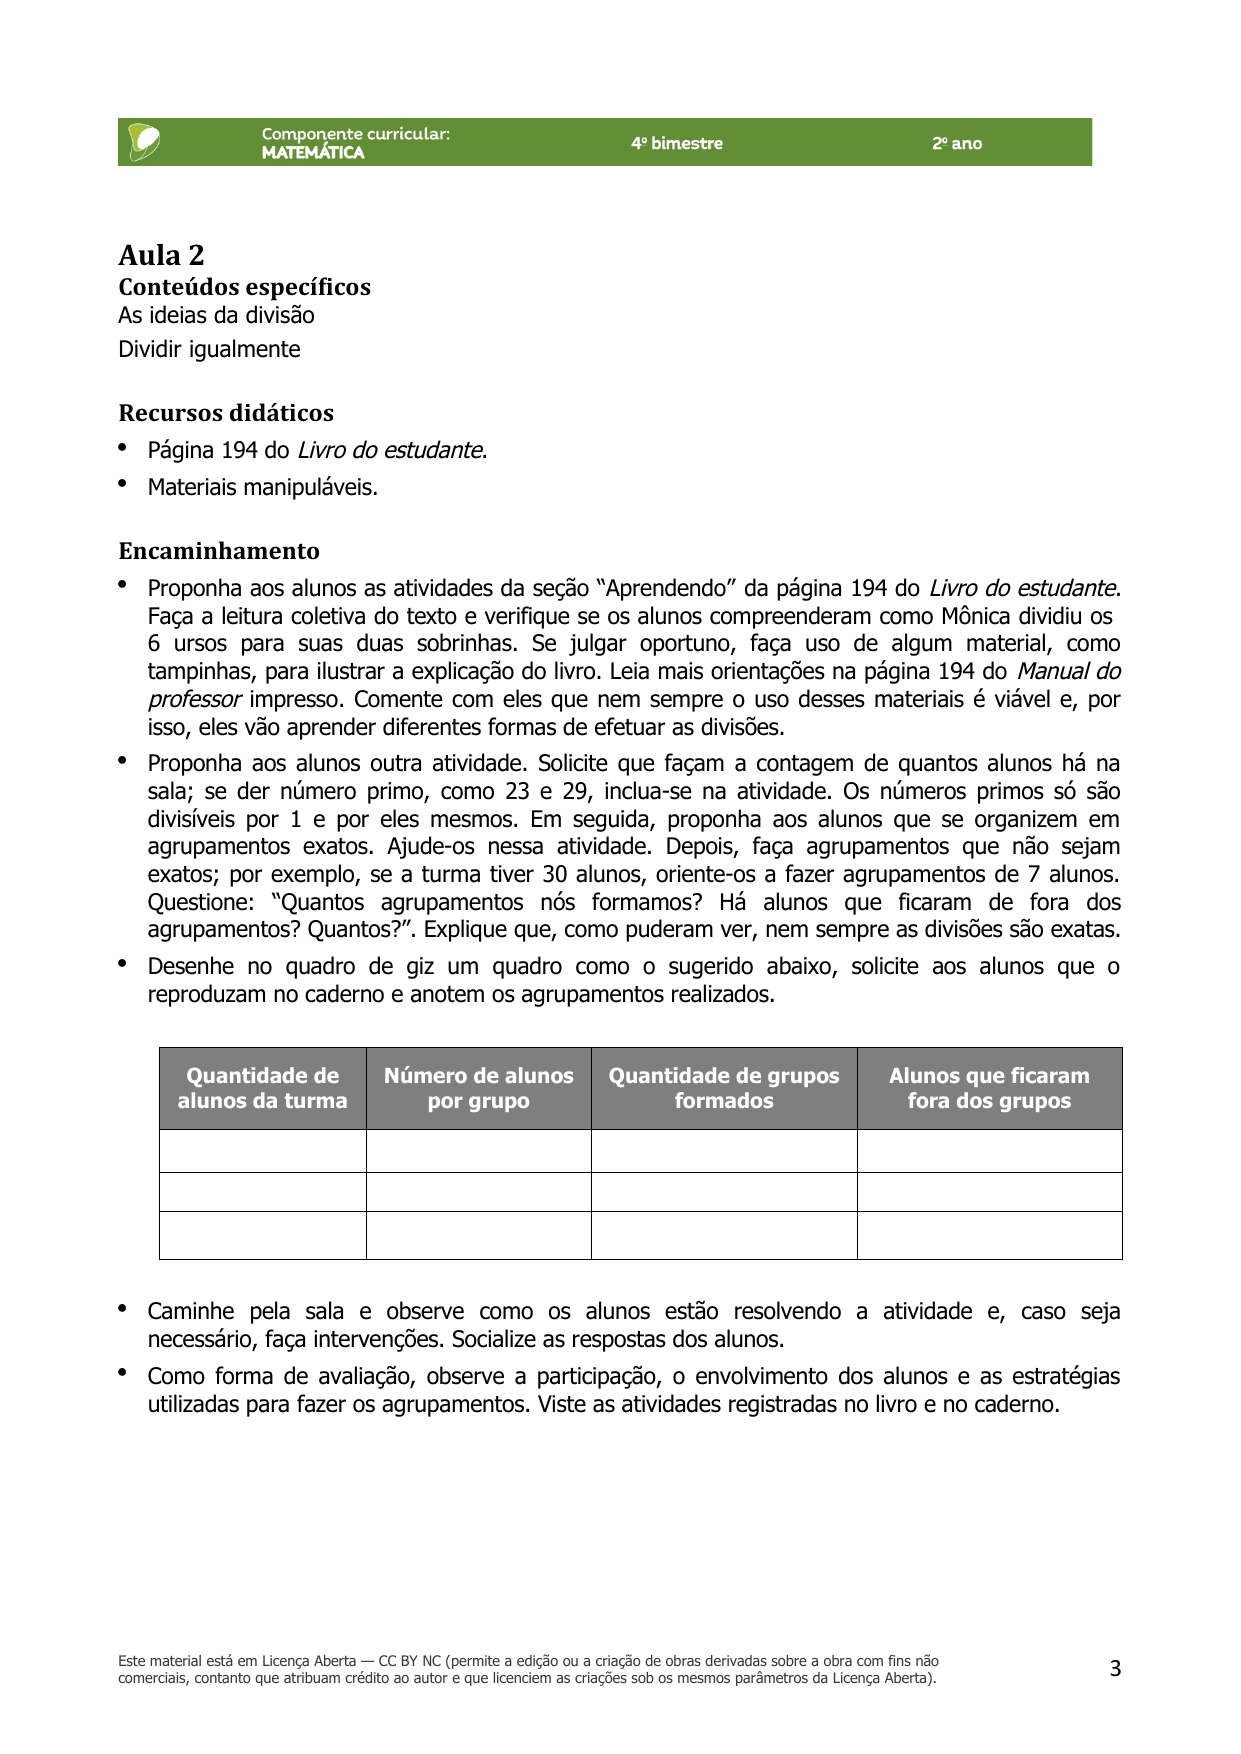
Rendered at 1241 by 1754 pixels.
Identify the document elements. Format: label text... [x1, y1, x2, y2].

text Materiais manipuláveis. [118, 472, 1122, 500]
table_cell [592, 1173, 857, 1211]
text Conteúdos específicos [118, 272, 1122, 301]
table_cell [160, 1173, 366, 1211]
table_cell [160, 1130, 366, 1172]
table_cell [858, 1173, 1122, 1211]
table_cell [367, 1173, 591, 1211]
table_cell [160, 1212, 366, 1259]
text As ideias da divisão [118, 301, 1122, 329]
table_cell [858, 1130, 1122, 1172]
text Dividir igualmente [118, 334, 1122, 362]
table_cell [592, 1130, 857, 1172]
table_cell [592, 1212, 857, 1259]
text Página 194 do Livro do estudante. [118, 436, 1122, 463]
text Proponha aos alunos as atividades da seção “Aprendendo” da página 194 do Livro do estudante. Faça a leitura coletiva do texto e verifique se os alunos compreenderam como Mônica dividiu os 6 ursos para suas duas sobrinhas. Se julgar oportuno, faça uso de algum material, como tampinhas, para ilustrar a explicação do livro. Leia mais orientações na página 194 do Manual do professor impresso. Comente com eles que nem sempre o uso desses materiais é viável e, por isso, eles vão aprender diferentes formas de efetuar as divisões. [118, 573, 1122, 740]
table_header Quantidade de alunos da turma [160, 1048, 366, 1129]
table_cell [367, 1212, 591, 1259]
text Encaminhamento [118, 535, 1122, 564]
table_header Quantidade de grupos formados [592, 1048, 857, 1129]
text Aula 2 [118, 236, 1122, 272]
text Recursos didáticos [118, 397, 1122, 427]
text Caminhe pela sala e observe como os alunos estão resolvendo a atividade e, caso seja necessário, faça intervenções. Socialize as respostas dos alunos. [118, 1297, 1122, 1352]
text Como forma de avaliação, observe a participação, o envolvimento dos alunos e as estratégias utilizadas para fazer os agrupamentos. Viste as atividades registradas no livro e no caderno. [118, 1361, 1122, 1417]
picture [118, 118, 1093, 166]
table_cell [858, 1212, 1122, 1259]
table_cell [367, 1130, 591, 1172]
text Proponha aos alunos outra atividade. Solicite que façam a contagem de quantos alunos há na sala; se der número primo, como 23 e 29, inclua-se na atividade. Os números primos só são divisíveis por 1 e por eles mesmos. Em seguida, proponha aos alunos que se organizem em agrupamentos exatos. Ajude-os nessa atividade. Depois, faça agrupamentos que não sejam exatos; por exemplo, se a turma tiver 30 alunos, oriente-os a fazer agrupamentos de 7 alunos. Questione: “Quantos agrupamentos nós formamos? Há alunos que ficaram de fora dos agrupamentos? Quantos?”. Explique que, como puderam ver, nem sempre as divisões são exatas. [118, 749, 1122, 943]
table_header Número de alunos por grupo [367, 1048, 591, 1129]
text Desenhe no quadro de giz um quadro como o sugerido abaixo, solicite aos alunos que o reproduzam no caderno e anotem os agrupamentos realizados. [118, 952, 1122, 1007]
table_header Alunos que ficaram fora dos grupos [858, 1048, 1122, 1129]
